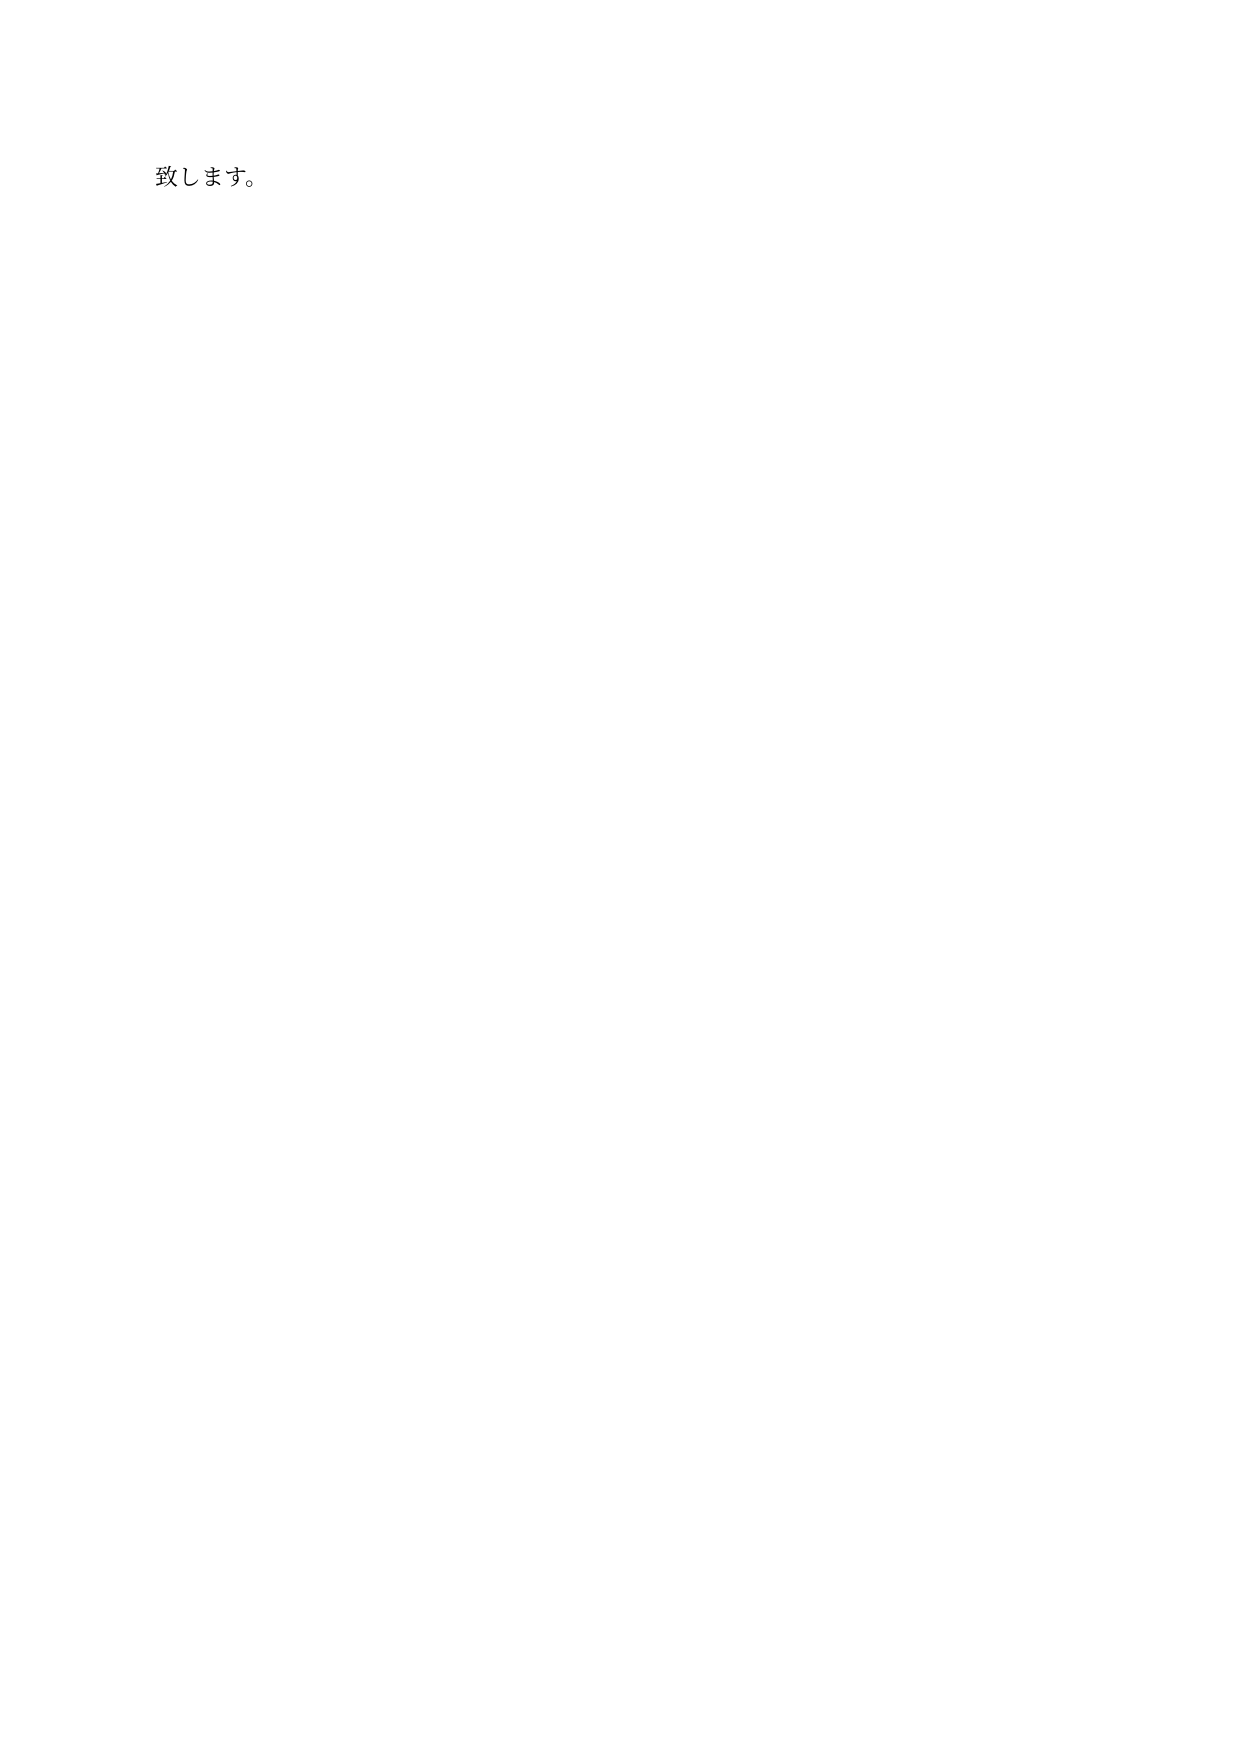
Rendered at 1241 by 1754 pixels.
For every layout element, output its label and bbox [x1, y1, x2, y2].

text [118, 156, 1122, 194]
